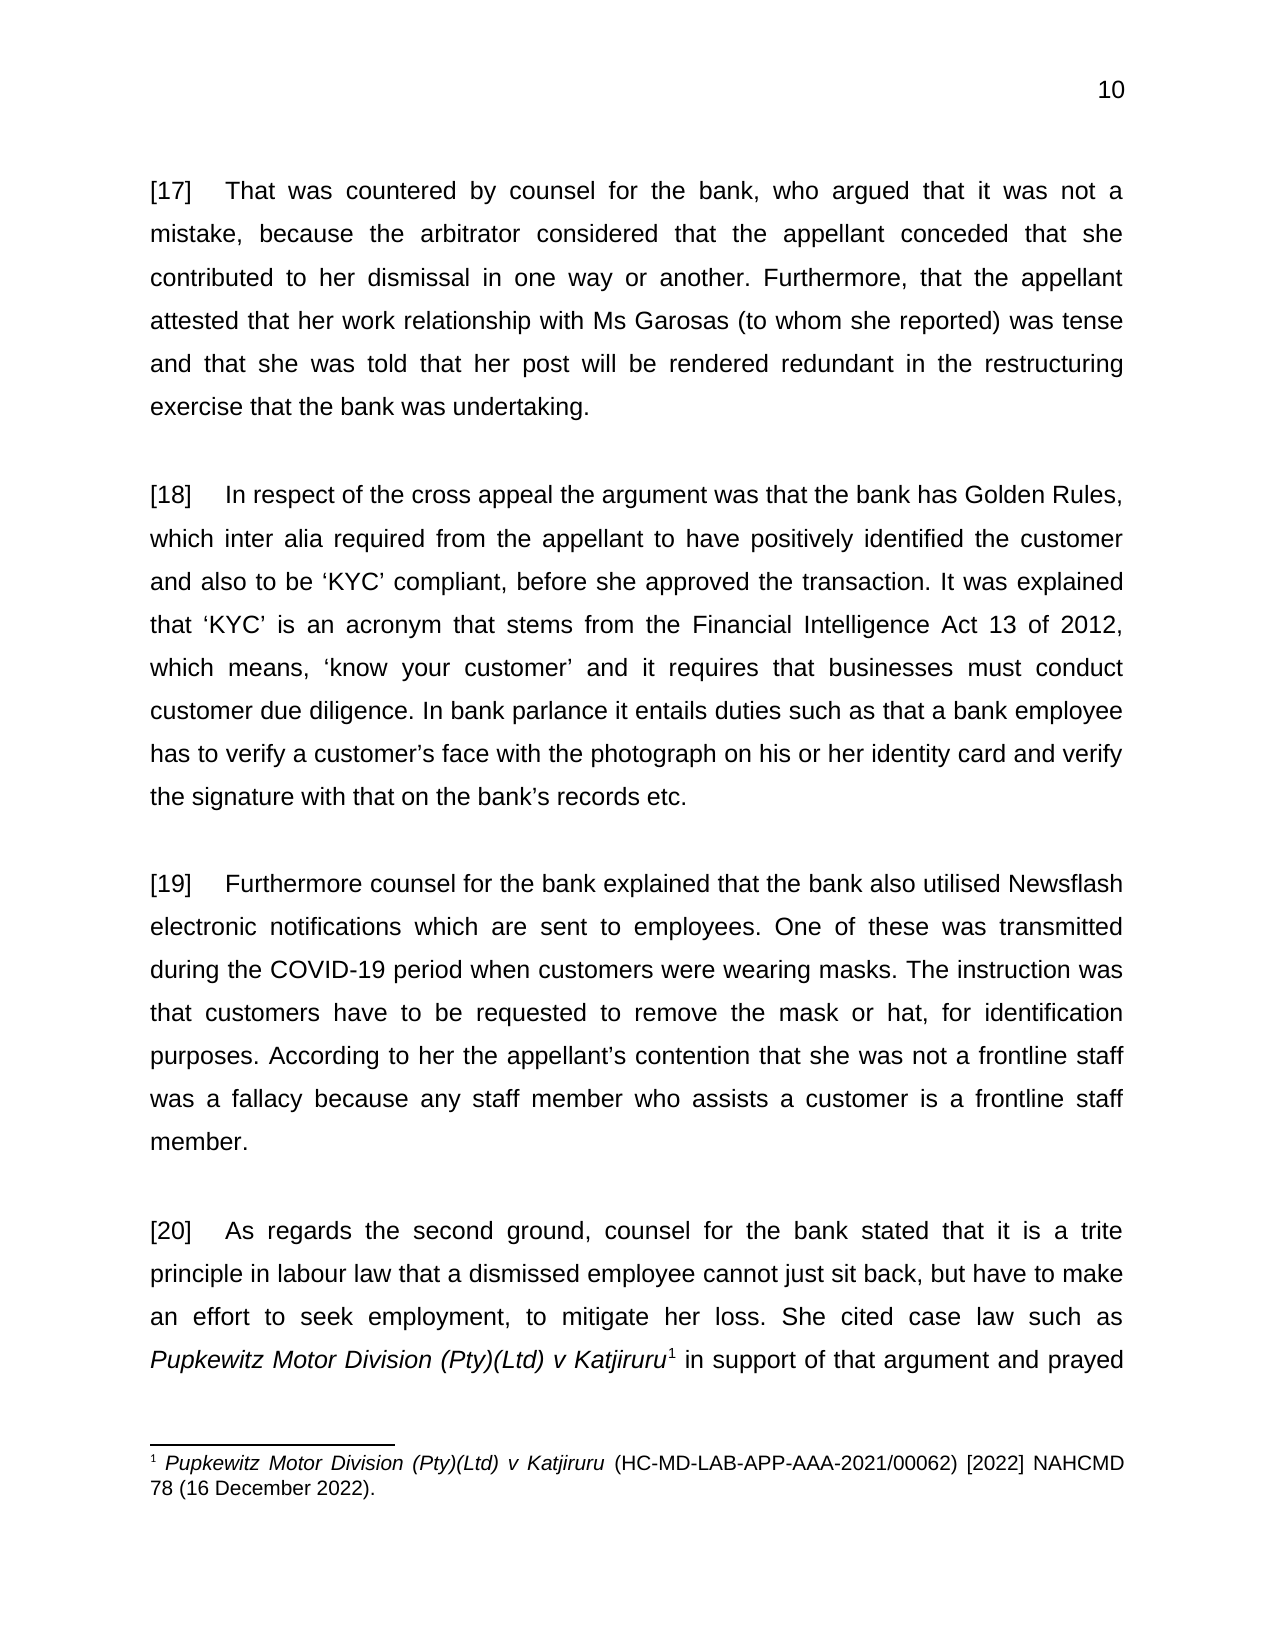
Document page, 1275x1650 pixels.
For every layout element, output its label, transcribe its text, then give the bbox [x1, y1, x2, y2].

text [19] Furthermore counsel for the bank explained that the bank also utilised Newsflash electronic notifications which are sent to employees. One of these was transmitted during the COVID-19 period when customers were wearing masks. The instruction was that customers have to be requested to remove the mask or hat, for identification purposes. According to her the appellant’s contention that she was not a frontline staff was a fallacy because any staff member who assists a customer is a frontline staff member. [150, 868, 1125, 1156]
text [150, 1216, 1125, 1374]
text [17] That was countered by counsel for the bank, who argued that it was not a mistake, because the arbitrator considered that the appellant conceded that she contributed to her dismissal in one way or another. Furthermore, that the appellant attested that her work relationship with Ms Garosas (to whom she reported) was tense and that she was told that her post will be rendered redundant in the restructuring exercise that the bank was undertaking. [150, 176, 1125, 421]
list [18] In respect of the cross appeal the argument was that the bank has Golden Rules, which inter alia required from the appellant to have positively identified the customer and also to be ‘KYC’ compliant, before she approved the transaction. It was explained that ‘KYC’ is an acronym that stems from the Financial Intelligence Act 13 of 2012, which means, ‘know your customer’ and it requires that businesses must conduct customer due diligence. In bank parlance it entails duties such as that a bank employee has to verify a customer’s face with the photograph on his or her identity card and verify the signature with that on the bank’s records etc. [150, 481, 1125, 811]
